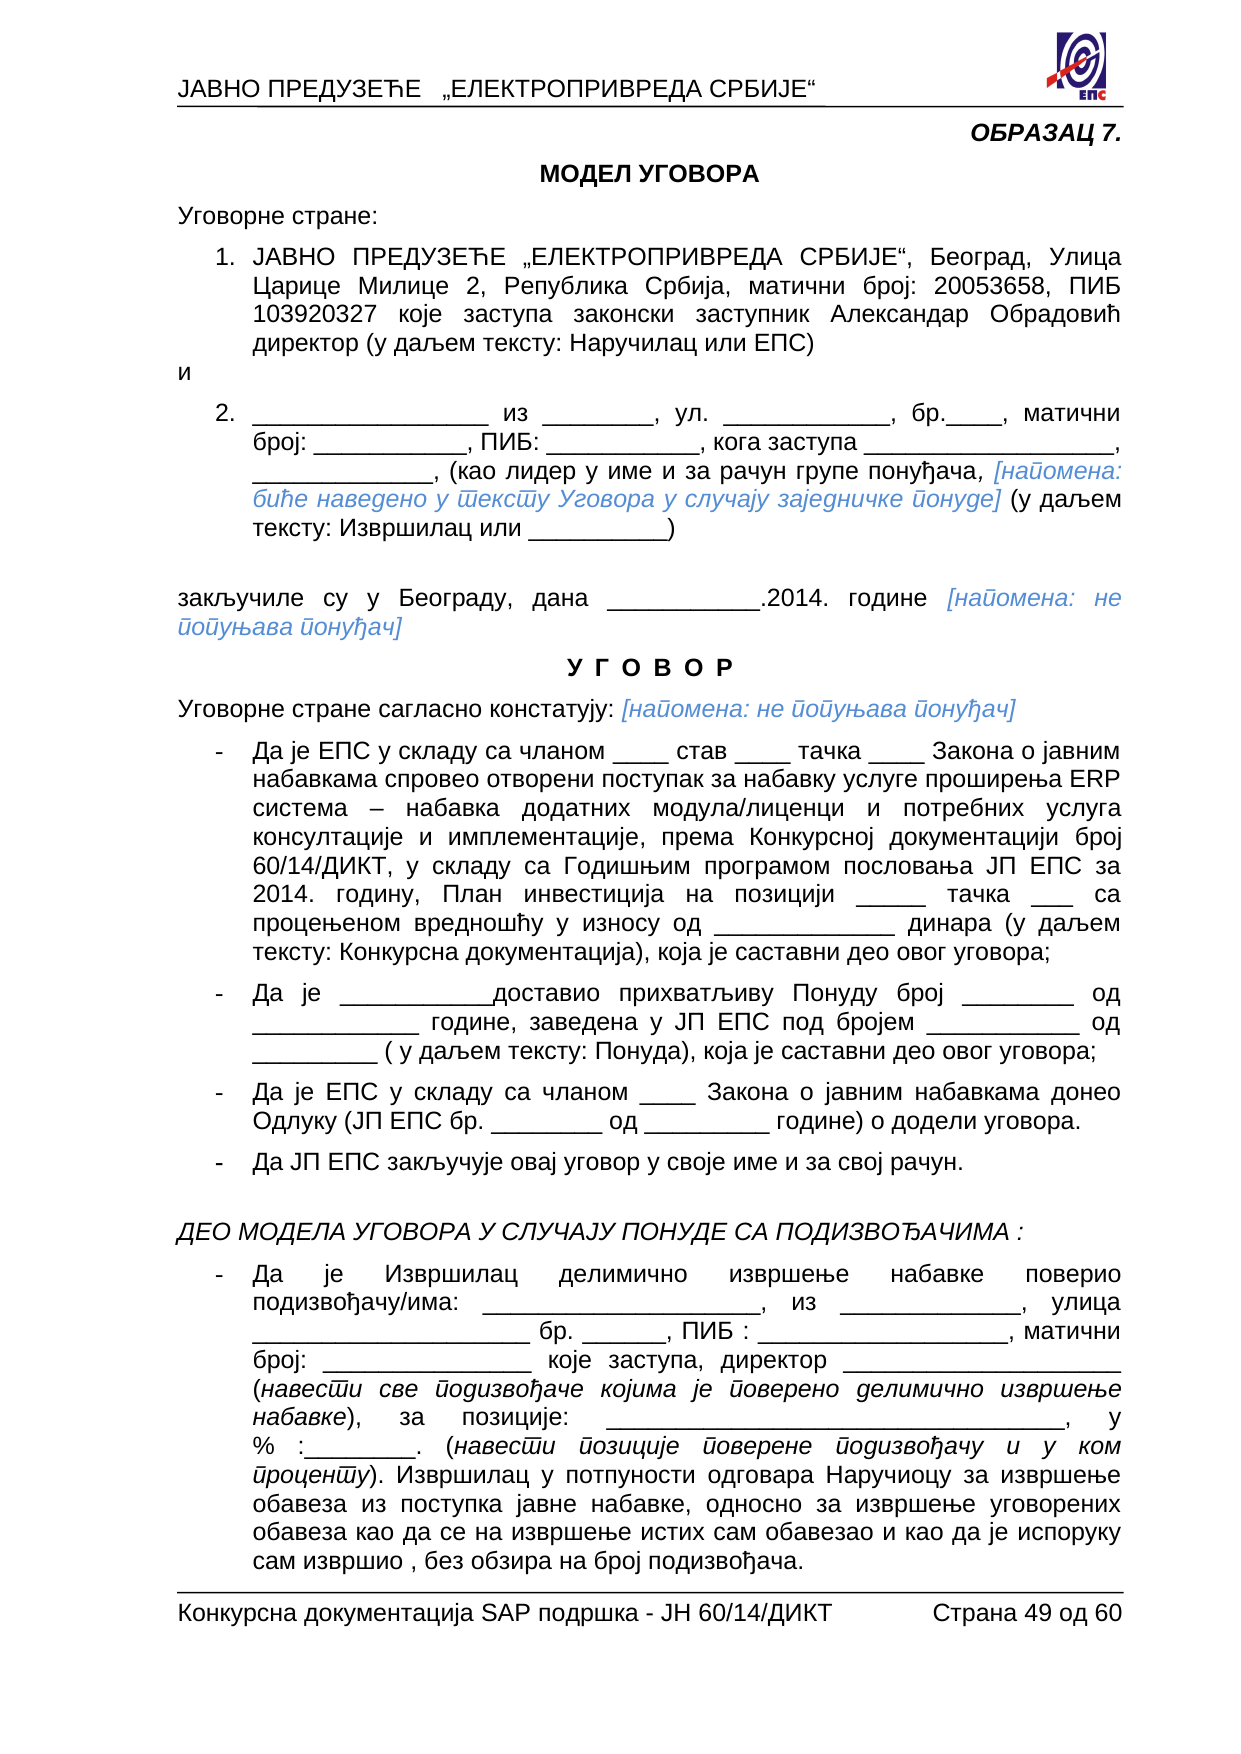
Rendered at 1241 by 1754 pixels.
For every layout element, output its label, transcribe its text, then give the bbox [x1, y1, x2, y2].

list Да је ЕПС у складу са чланом ____ Закона о јавним набавкама донео Одлуку (ЈП ЕПС бр. ________ од _________ године) о додели уговора. [215, 1077, 1122, 1135]
picture [1039, 28, 1114, 105]
list Да је Извршилац делимично извршење набавке поверио подизвођачу/има: ____________________, из _____________, улица ____________________ бр. ______, ПИБ : __________________, матични број: _______________ које заступа, директор ____________________ (навести све подизвођаче којима је поверено делимично извршење набавке), за позиције: _________________________________, у % :________. (навести позиције поверене подизвођачу и у ком проценту). Извршилац у потпуности одговара Наручиоцу за извршење обавеза из поступка јавне набавке, односно за извршење уговорених обавеза као да се на извршење истих сам обавезао и као да је испоруку сам извршио , без обзира на број подизвођача. [215, 1258, 1122, 1575]
list Да ЈП ЕПС закључује овај уговор у своје име и за свој рачун. [215, 1147, 1122, 1176]
list Да је ЕПС у складу са чланом ____ став ____ тачка ____ Закона о јавним набавкама спровео отворени поступак за набавку услуге проширења ERP система – набавка додатних модула/лиценци и потребних услуга консултације и имплементације, према Конкурсној документацији број 60/14/ДИКТ, у складу са Годишњим програмом пословања ЈП ЕПС за 2014. годину, План инвестиција на позицији _____ тачка ___ са процењеном вредношћу у износу од _____________ динара (у даљем тексту: Конкурсна документација), која је саставни део овог уговора; [215, 736, 1122, 966]
text закључиле су у Београду, дана ___________.2014. године [напомена: не попуњава понуђач] [177, 583, 1122, 641]
text ОБРАЗАЦ 7. [177, 118, 1122, 147]
text Угoвoрнe стрaнe сaглaснo кoнстaтуjу: [напомена: не попуњава понуђач] [177, 694, 1122, 723]
text УГОВОР [177, 653, 1122, 682]
text Уговорне стране: [177, 201, 1122, 229]
text ДЕО МОДЕЛА УГОВОРА У СЛУЧАЈУ ПОНУДЕ СА ПОДИЗВОЂАЧИМА : [177, 1217, 1122, 1246]
list ЈАВНО ПРЕДУЗЕЋЕ „ЕЛЕКТРОПРИВРЕДА СРБИЈЕ“, Београд, Улица Царице Милице 2, Република Србија, матични број: 20053658, ПИБ 103920327 које заступа законски заступник Александар Обрадовић директор (у даљем тексту: Наручилац или ЕПС) [215, 242, 1122, 357]
text и [177, 357, 1122, 386]
subtitle МОДЕЛ УГОВОРА [177, 159, 1122, 188]
list _________________ из ________, ул. ____________, бр.____, матични број: ___________, ПИБ: ___________, кога заступа __________________, _____________, (као лидер у име и за рачун групе понуђача, [напомена: биће наведено у тексту Уговора у случају заједничке понуде] (у даљем тексту: Извршилац или __________) [215, 398, 1122, 542]
list Да је ___________доставио прихватљиву Понуду број ________ од ____________ године, заведена у ЈП ЕПС под бројем ___________ од _________ ( у даљем тексту: Понуда), која је саставни део овог уговора; [215, 978, 1122, 1064]
